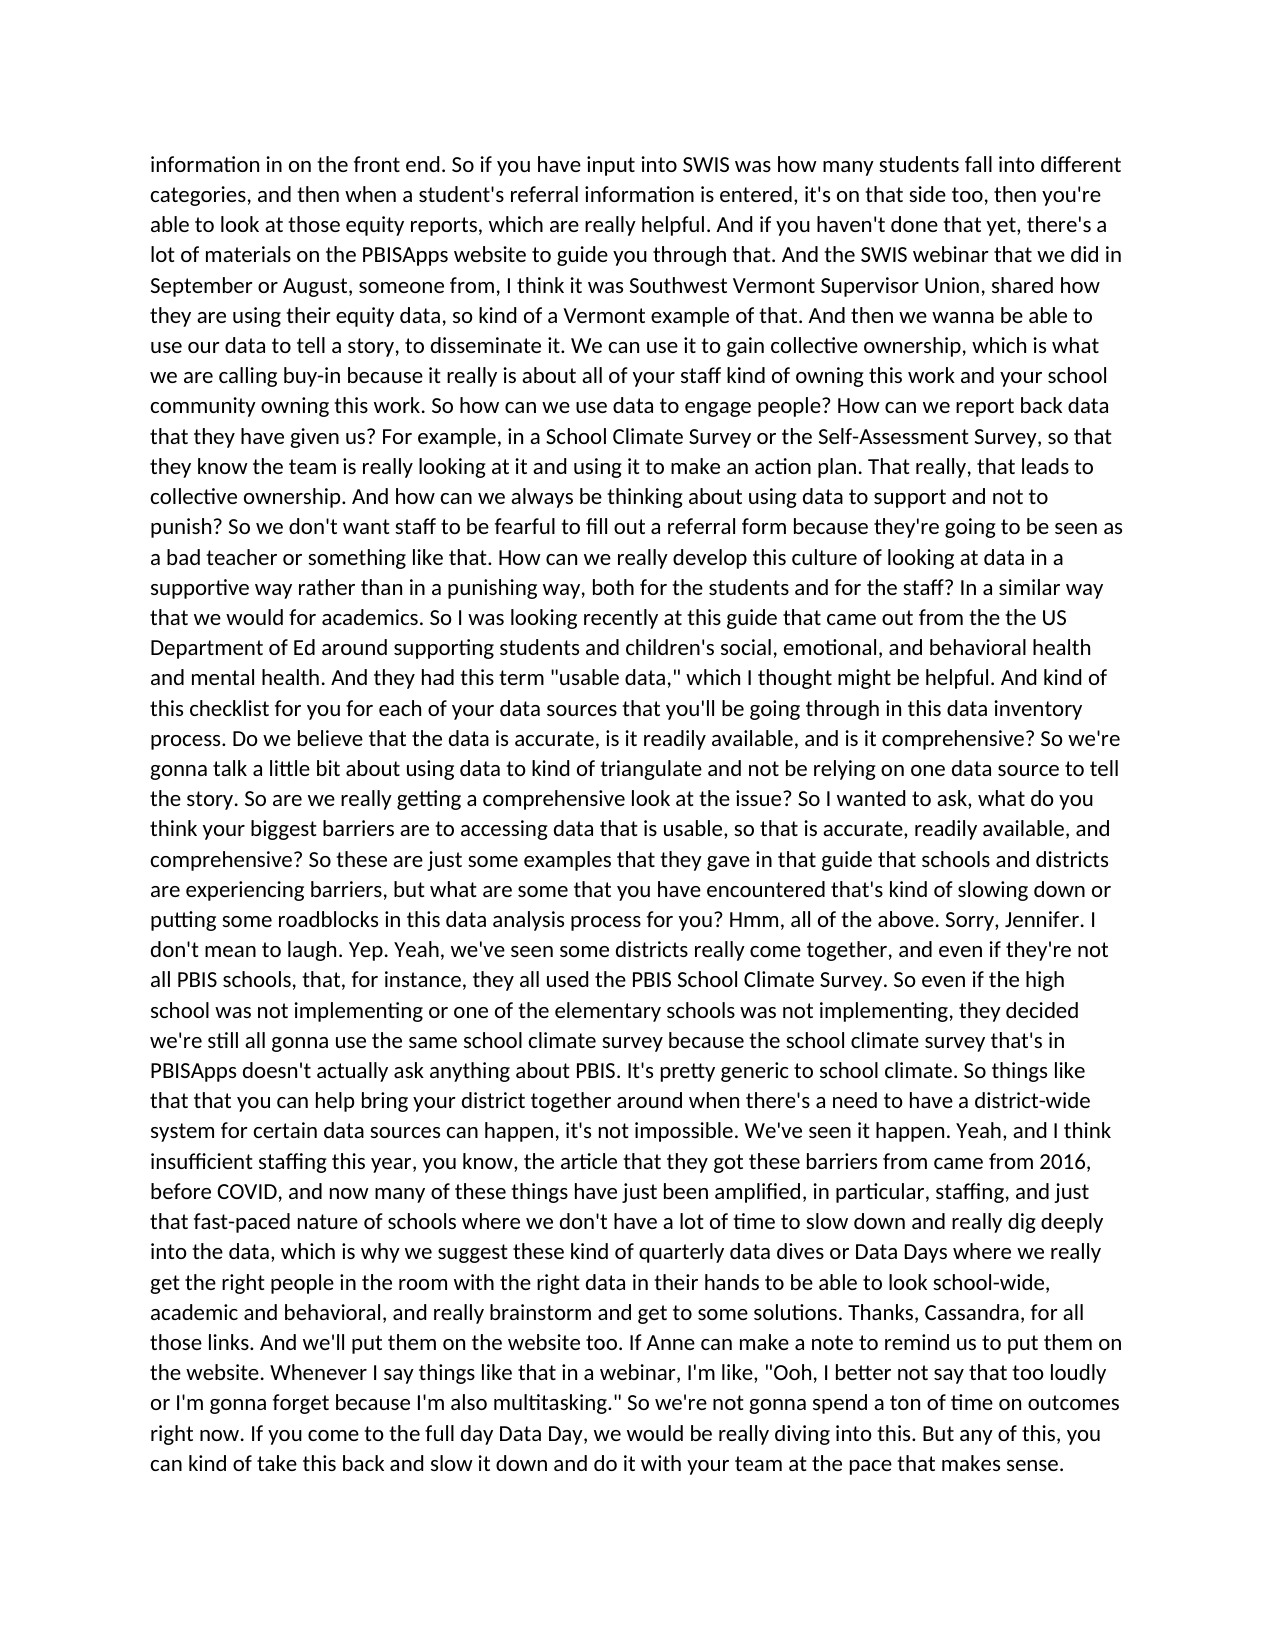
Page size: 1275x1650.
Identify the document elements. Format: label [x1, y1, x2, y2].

text [150, 150, 1125, 1477]
